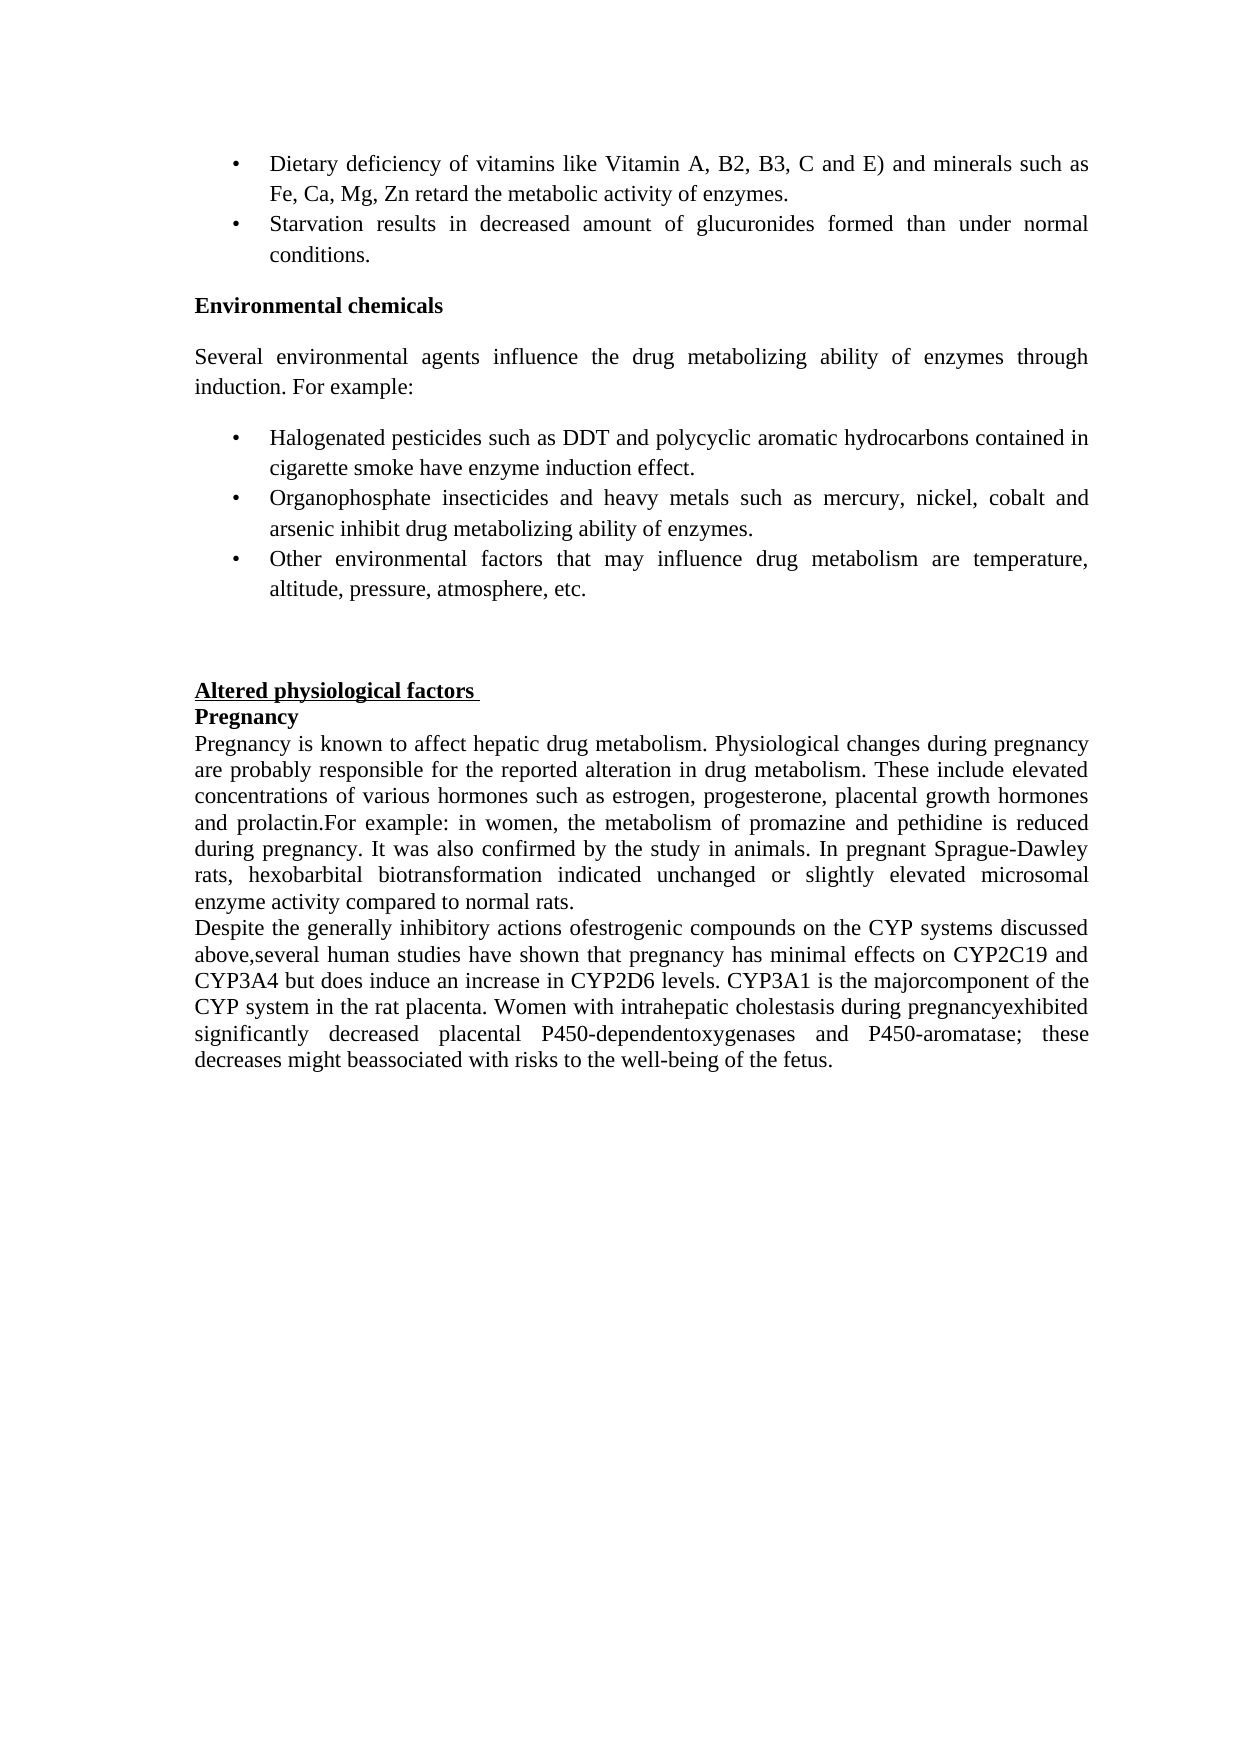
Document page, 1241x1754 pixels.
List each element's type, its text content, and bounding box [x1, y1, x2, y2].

list Starvation results in decreased amount of glucuronides formed than under normal conditions. [232, 210, 1090, 267]
list Dietary deficiency of vitamins like Vitamin A, B2, B3, C and E) and minerals such as Fe, Ca, Mg, Zn retard the metabolic activity of enzymes. [232, 150, 1090, 207]
list Organophosphate insecticides and heavy metals such as mercury, nickel, cobalt and arsenic inhibit drug metabolizing ability of enzymes. [232, 484, 1090, 541]
text Environmental chemicals [194, 292, 1090, 318]
list Other environmental factors that may influence drug metabolism are temperature, altitude, pressure, atmosphere, etc. [232, 545, 1090, 601]
text Several environmental agents influence the drug metabolizing ability of enzymes through induction. For example: [194, 343, 1090, 399]
text Altered physiological factors [194, 677, 1090, 703]
text Pregnancy [194, 703, 1090, 730]
list Halogenated pesticides such as DDT and polycyclic aromatic hydrocarbons contained in cigarette smoke have enzyme induction effect. [232, 424, 1090, 481]
text Despite the generally inhibitory actions ofestrogenic compounds on the CYP systems discussed above,several human studies have shown that pregnancy has minimal effects on CYP2C19 and CYP3A4 but does induce an increase in CYP2D6 levels. CYP3A1 is the majorcomponent of the CYP system in the rat placenta. Women with intrahepatic cholestasis during pregnancyexhibited significantly decreased placental P450-dependentoxygenases and P450-aromatase; these decreases might beassociated with risks to the well-being of the fetus. [194, 914, 1090, 1072]
text Pregnancy is known to affect hepatic drug metabolism. Physiological changes during pregnancy are probably responsible for the reported alteration in drug metabolism. These include elevated concentrations of various hormones such as estrogen, progesterone, placental growth hormones and prolactin.For example: in women, the metabolism of promazine and pethidine is reduced during pregnancy. It was also confirmed by the study in animals. In pregnant Sprague-Dawley rats, hexobarbital biotransformation indicated unchanged or slightly elevated microsomal enzyme activity compared to normal rats. [194, 730, 1090, 914]
